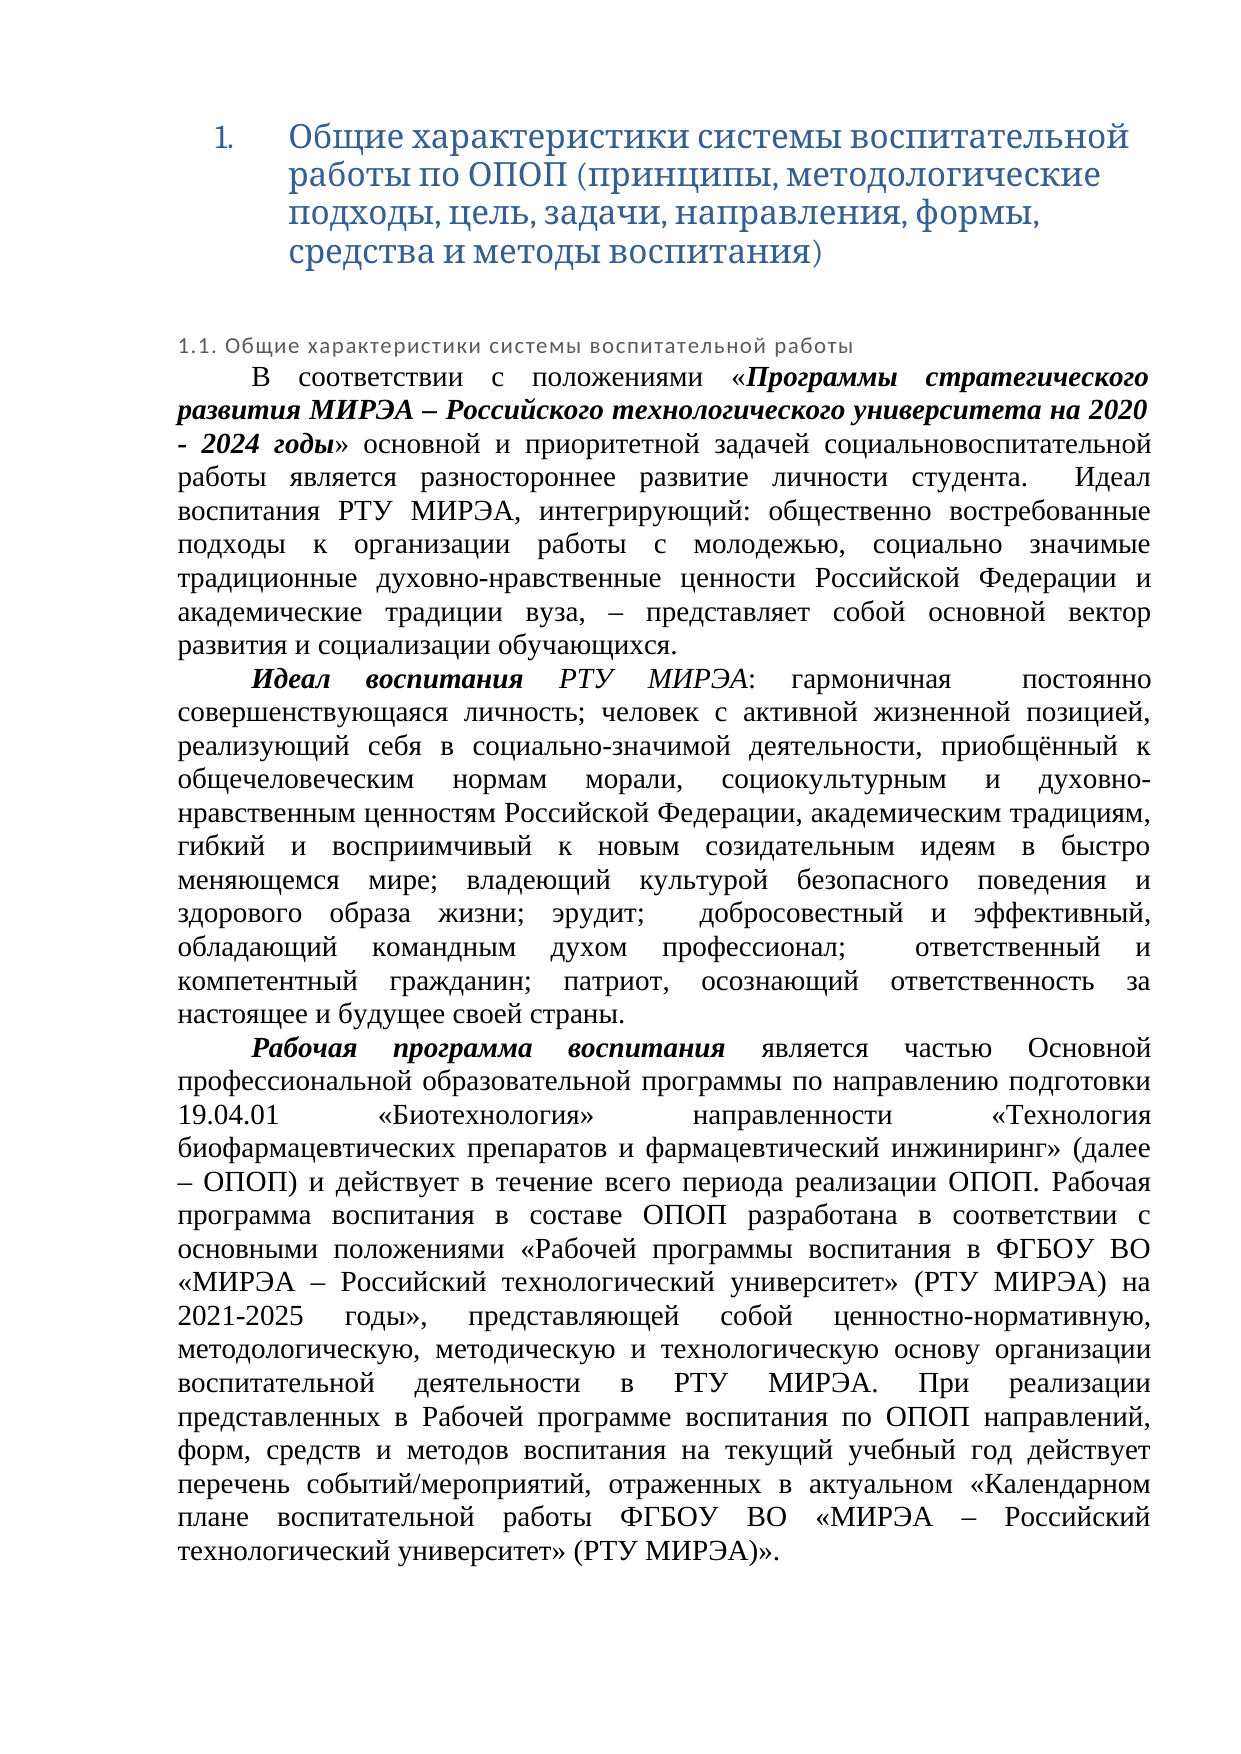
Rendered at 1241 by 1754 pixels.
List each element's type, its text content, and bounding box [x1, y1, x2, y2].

text Рабочая программа воспитания является частью Основной профессиональной образовательной программы по направлению подготовки 19.04.01 «Биотехнология» направленности «Технология биофармацевтических препаратов и фармацевтический инжиниринг» (далее – ОПОП) и действует в течение всего периода реализации ОПОП. Рабочая программа воспитания в составе ОПОП разработана в соответствии с основными положениями «Рабочей программы воспитания в ФГБОУ ВО «МИРЭА – Российский технологический университет» (РТУ МИРЭА) на 2021-2025 годы», представляющей собой ценностно-нормативную, методологическую, методическую и технологическую основу организации воспитательной деятельности в РТУ МИРЭА. При реализации представленных в Рабочей программе воспитания по ОПОП направлений, форм, средств и методов воспитания на текущий учебный год действует перечень событий/мероприятий, отраженных в актуальном «Календарном плане воспитательной работы ФГБОУ ВО «МИРЭА – Российский технологический университет» (РТУ МИРЭА)». [177, 1030, 1152, 1566]
subtitle Общие характеристики системы воспитательной работы по ОПОП (принципы, методологические подходы, цель, задачи, направления, формы, средства и методы воспитания) [215, 118, 1152, 271]
text Идеал воспитания РТУ МИРЭА: гармоничная постоянно совершенствующаяся личность; человек с активной жизненной позицией, реализующий себя в социально-значимой деятельности, приобщённый к общечеловеческим нормам морали, социокультурным и духовно-нравственным ценностям Российской Федерации, академическим традициям, гибкий и восприимчивый к новым созидательным идеям в быстро меняющемся мире; владеющий культурой безопасного поведения и здорового образа жизни; эрудит; добросовестный и эффективный, обладающий командным духом профессионал; ответственный и компетентный гражданин; патриот, осознающий ответственность за настоящее и будущее своей страны. [177, 661, 1152, 1030]
subtitle 1.1. Общие характеристики системы воспитательной работы [177, 331, 1152, 359]
text В соответствии с положениями «Программы стратегического развития МИРЭА – Российского технологического университета на 2020 - 2024 годы» основной и приоритетной задачей социально­воспитательной работы является разностороннее развитие личности студента. Идеал воспитания РТУ МИРЭА, интегрирующий: общественно востребованные подходы к организации работы с молодежью, социально значимые традиционные духовно-нравственные ценности Российской Федерации и академические традиции вуза, – представляет собой основной вектор развития и социализации обучающихся. [177, 359, 1152, 661]
